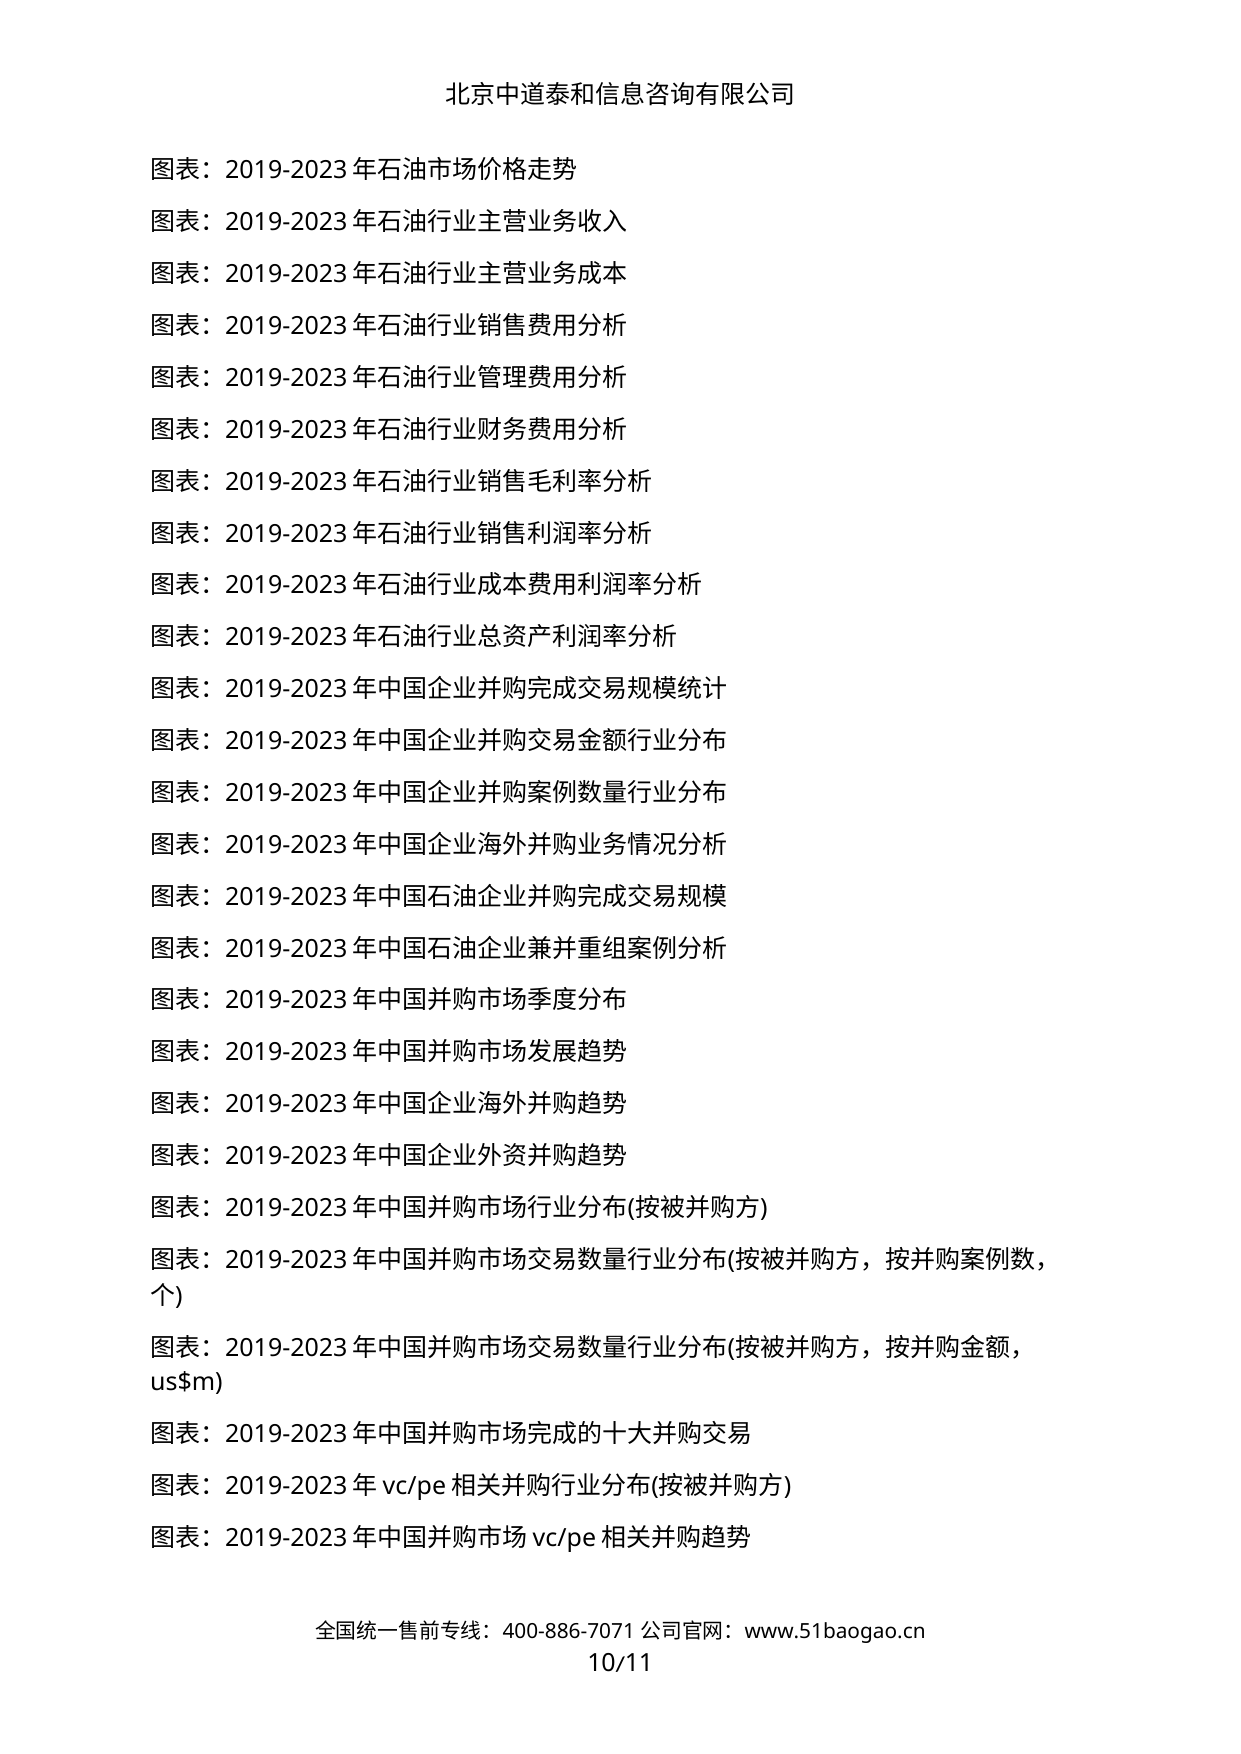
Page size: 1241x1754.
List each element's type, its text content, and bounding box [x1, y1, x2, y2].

text 图表：2019-2023年中国并购市场交易数量行业分布(按被并购方，按并购案例数，个) [150, 1239, 1090, 1312]
text 图表：2019-2023年石油行业成本费用利润率分析 [150, 565, 1090, 601]
text 图表：2019-2023年中国石油企业并购完成交易规模 [150, 876, 1090, 912]
text 图表：2019-2023年中国并购市场交易数量行业分布(按被并购方，按并购金额，us$m) [150, 1327, 1090, 1398]
text 图表：2019-2023年中国企业外资并购趋势 [150, 1136, 1090, 1172]
text 图表：2019-2023年中国企业并购案例数量行业分布 [150, 772, 1090, 809]
text 图表：2019-2023年石油行业主营业务收入 [150, 202, 1090, 238]
text 图表：2019-2023年中国并购市场季度分布 [150, 980, 1090, 1016]
text 图表：2019-2023年石油行业财务费用分析 [150, 409, 1090, 446]
text 图表：2019-2023年石油行业主营业务成本 [150, 254, 1090, 290]
text 图表：2019-2023年中国并购市场vc/pe相关并购趋势 [150, 1517, 1090, 1553]
text 图表：2019-2023年中国并购市场完成的十大并购交易 [150, 1413, 1090, 1450]
text 图表：2019-2023年石油行业销售利润率分析 [150, 513, 1090, 549]
text 图表：2019-2023年中国石油企业兼并重组案例分析 [150, 928, 1090, 964]
text 图表：2019-2023年中国企业海外并购业务情况分析 [150, 824, 1090, 861]
text 图表：2019-2023年石油行业销售费用分析 [150, 306, 1090, 342]
text 图表：2019-2023年中国并购市场行业分布(按被并购方) [150, 1187, 1090, 1224]
text 图表：2019-2023年中国企业海外并购趋势 [150, 1084, 1090, 1120]
text 图表：2019-2023年石油市场价格走势 [150, 150, 1090, 186]
text 图表：2019-2023年中国企业并购完成交易规模统计 [150, 669, 1090, 705]
text 图表：2019-2023年中国企业并购交易金额行业分布 [150, 721, 1090, 757]
text 图表：2019-2023年石油行业销售毛利率分析 [150, 461, 1090, 497]
text 图表：2019-2023年石油行业总资产利润率分析 [150, 617, 1090, 653]
text 图表：2019-2023年石油行业管理费用分析 [150, 357, 1090, 394]
text 图表：2019-2023年中国并购市场发展趋势 [150, 1032, 1090, 1068]
text 图表：2019-2023年vc/pe相关并购行业分布(按被并购方) [150, 1465, 1090, 1502]
